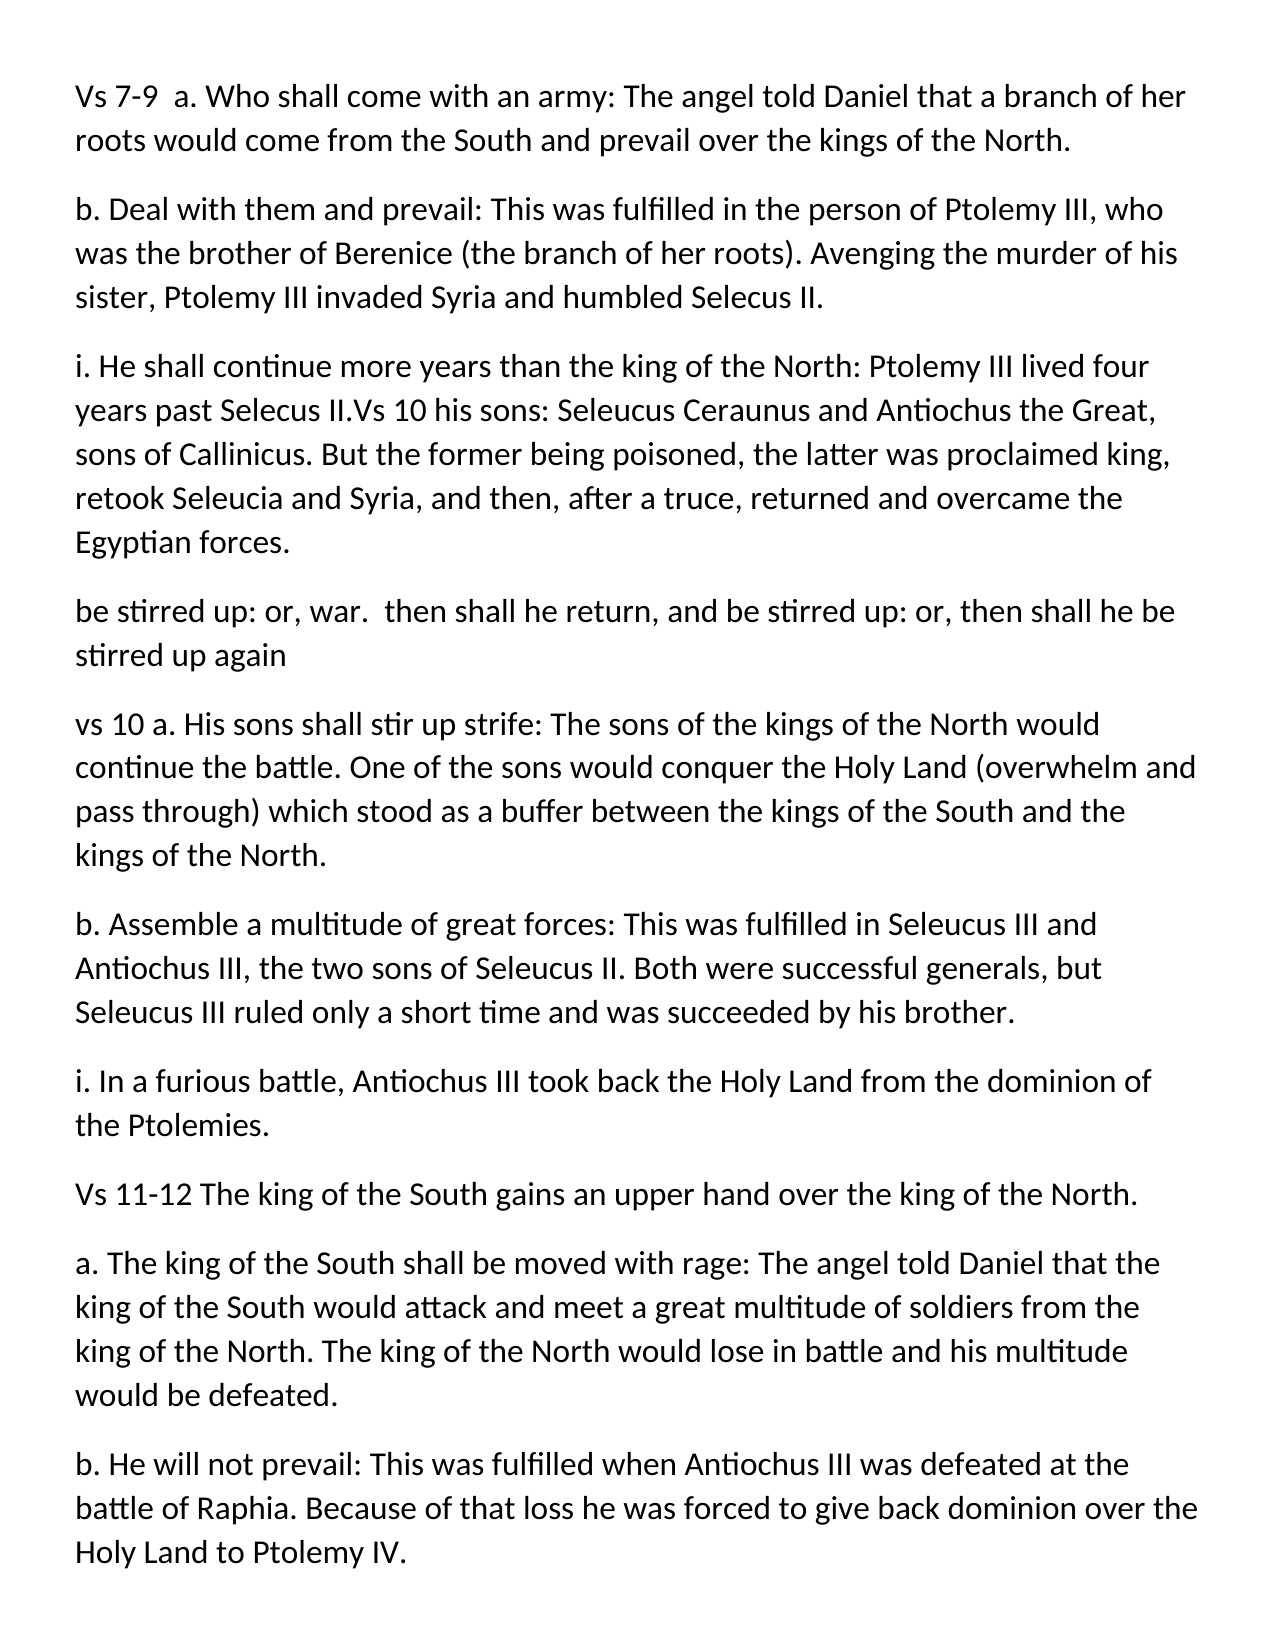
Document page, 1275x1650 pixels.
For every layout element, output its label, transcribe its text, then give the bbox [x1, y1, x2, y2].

text a. The king of the South shall be moved with rage: The angel told Daniel that the king of the South would attack and meet a great multitude of soldiers from the king of the North. The king of the North would lose in battle and his multitude would be defeated. [75, 1242, 1200, 1415]
text b. Assemble a multitude of great forces: This was fulfilled in Seleucus III and Antiochus III, the two sons of Seleucus II. Both were successful generals, but Seleucus III ruled only a short time and was succeeded by his brother. [75, 903, 1200, 1032]
text b. He will not prevail: This was fulfilled when Antiochus III was defeated at the battle of Raphia. Because of that loss he was forced to give back dominion over the Holy Land to Ptolemy IV. [75, 1443, 1200, 1572]
text Vs 7-9 a. Who shall come with an army: The angel told Daniel that a branch of her roots would come from the South and prevail over the kings of the North. [75, 75, 1200, 160]
text vs 10 a. His sons shall stir up strife: The sons of the kings of the North would continue the battle. One of the sons would conquer the Holy Land (overwhelm and pass through) which stood as a buffer between the kings of the South and the kings of the North. [75, 702, 1200, 875]
text be stirred up: or, war. then shall he return, and be stirred up: or, then shall he be stirred up again [75, 589, 1200, 674]
text Vs 11-12 The king of the South gains an upper hand over the king of the North. [75, 1173, 1200, 1214]
text i. He shall continue more years than the king of the North: Ptolemy III lived four years past Selecus II.Vs 10 his sons: Seleucus Ceraunus and Antiochus the Great, sons of Callinicus. But the former being poisoned, the latter was proclaimed king, retook Seleucia and Syria, and then, after a truce, returned and overcame the Egyptian forces. [75, 345, 1200, 561]
text b. Deal with them and prevail: This was fulfilled in the person of Ptolemy III, who was the brother of Berenice (the branch of her roots). Avenging the murder of his sister, Ptolemy III invaded Syria and humbled Selecus II. [75, 188, 1200, 317]
text i. In a furious battle, Antiochus III took back the Holy Land from the dominion of the Ptolemies. [75, 1060, 1200, 1145]
